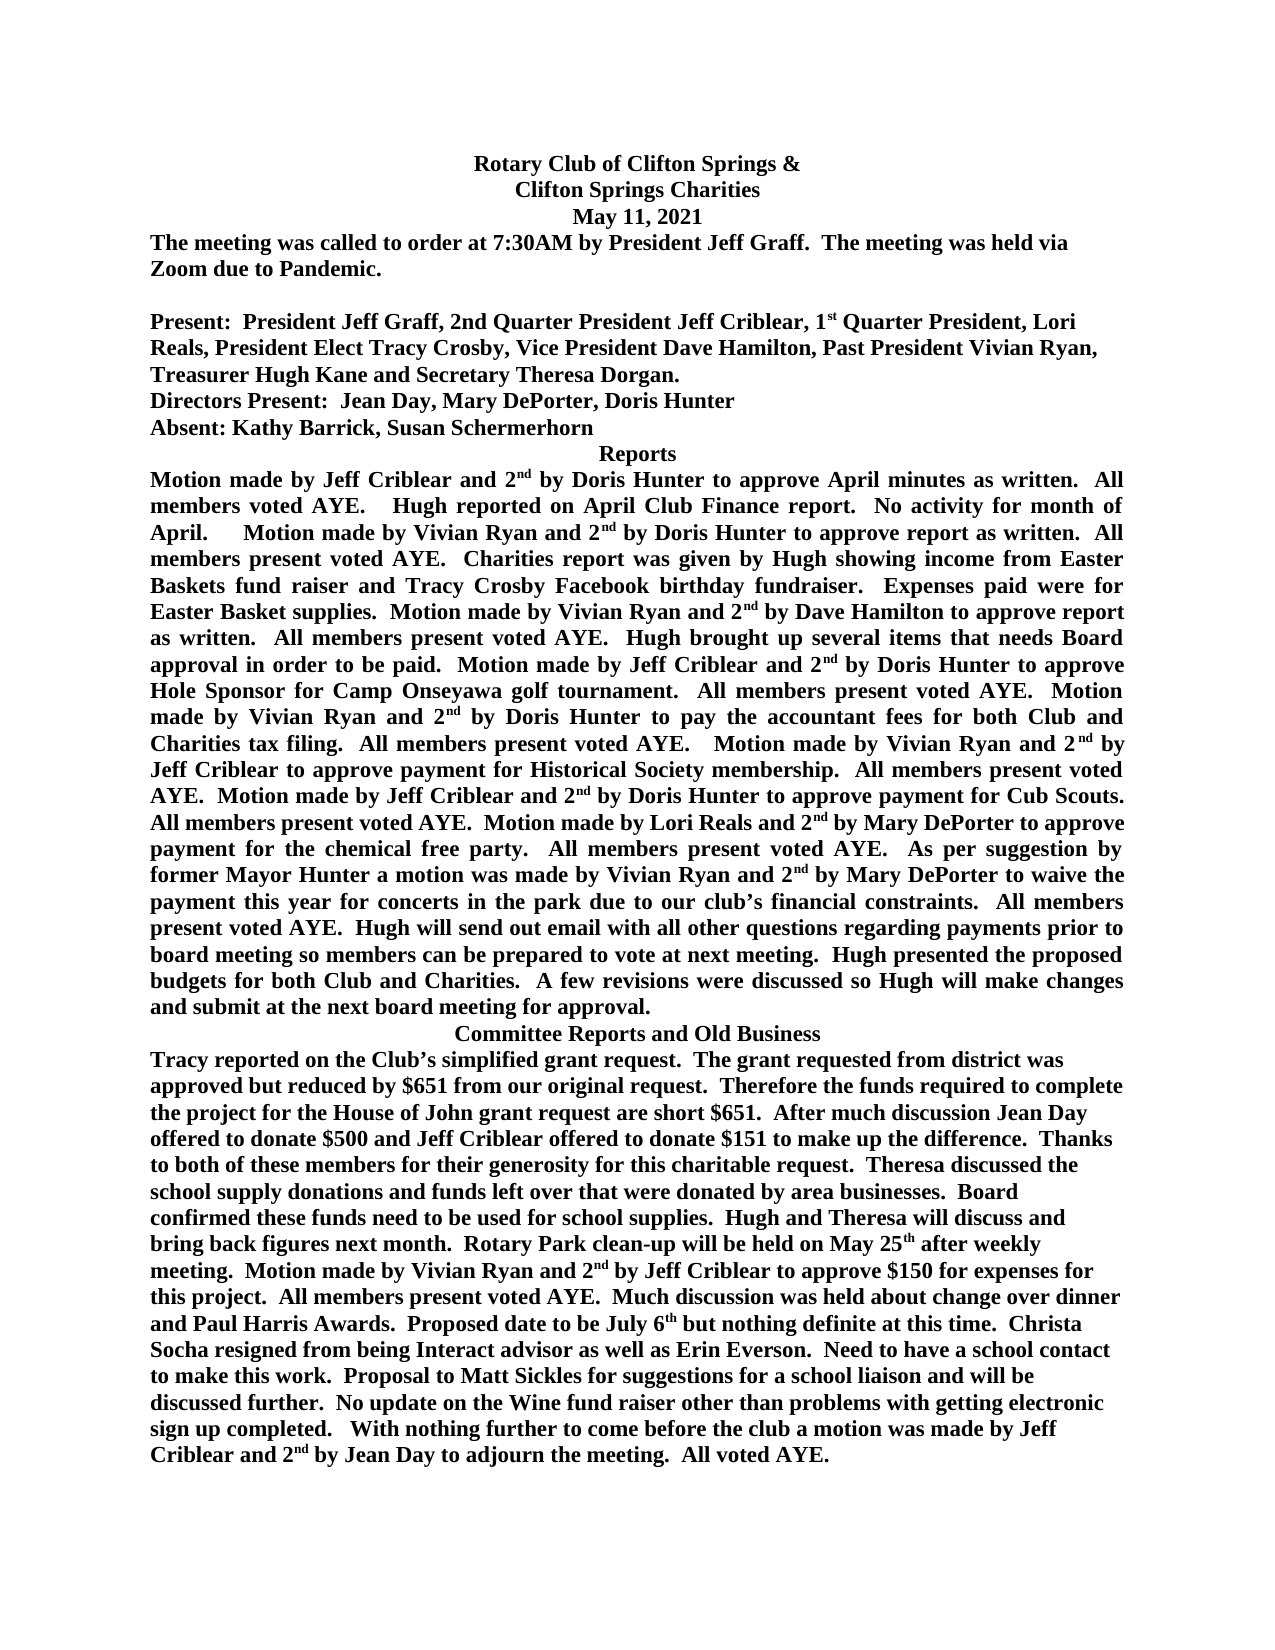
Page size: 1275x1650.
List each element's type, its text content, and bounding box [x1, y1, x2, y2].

text The meeting was called to order at 7:30AM by President Jeff Graff. The meeting was held via Zoom due to Pandemic. [150, 229, 1125, 282]
text Present: President Jeff Graff, 2nd Quarter President Jeff Criblear, 1st Quarter President, Lori Reals, President Elect Tracy Crosby, Vice President Dave Hamilton, Past President Vivian Ryan, Treasurer Hugh Kane and Secretary Theresa Dorgan. [150, 308, 1125, 387]
text Motion made by Jeff Criblear and 2nd by Doris Hunter to approve April minutes as written. All members voted AYE. Hugh reported on April Club Finance report. No activity for month of April. Motion made by Vivian Ryan and 2nd by Doris Hunter to approve report as written. All members present voted AYE. Charities report was given by Hugh showing income from Easter Baskets fund raiser and Tracy Crosby Facebook birthday fundraiser. Expenses paid were for Easter Basket supplies. Motion made by Vivian Ryan and 2nd by Dave Hamilton to approve report as written. All members present voted AYE. Hugh brought up several items that needs Board approval in order to be paid. Motion made by Jeff Criblear and 2nd by Doris Hunter to approve Hole Sponsor for Camp Onseyawa golf tournament. All members present voted AYE. Motion made by Vivian Ryan and 2nd by Doris Hunter to pay the accountant fees for both Club and Charities tax filing. All members present voted AYE. Motion made by Vivian Ryan and 2nd by Jeff Criblear to approve payment for Historical Society membership. All members present voted AYE. Motion made by Jeff Criblear and 2nd by Doris Hunter to approve payment for Cub Scouts. All members present voted AYE. Motion made by Lori Reals and 2nd by Mary DePorter to approve payment for the chemical free party. All members present voted AYE. As per suggestion by former Mayor Hunter a motion was made by Vivian Ryan and 2nd by Mary DePorter to waive the payment this year for concerts in the park due to our club’s financial constraints. All members present voted AYE. Hugh will send out email with all other questions regarding payments prior to board meeting so members can be prepared to vote at next meeting. Hugh presented the proposed budgets for both Club and Charities. A few revisions were discussed so Hugh will make changes and submit at the next board meeting for approval. [150, 466, 1125, 1020]
text Clifton Springs Charities [150, 176, 1125, 203]
text May 11, 2021 [150, 203, 1125, 229]
text Absent: Kathy Barrick, Susan Schermerhorn [150, 413, 1125, 440]
text Committee Reports and Old Business [150, 1020, 1125, 1046]
text Tracy reported on the Club’s simplified grant request. The grant requested from district was approved but reduced by $651 from our original request. Therefore the funds required to complete the project for the House of John grant request are short $651. After much discussion Jean Day offered to donate $500 and Jeff Criblear offered to donate $151 to make up the difference. Thanks to both of these members for their generosity for this charitable request. Theresa discussed the school supply donations and funds left over that were donated by area businesses. Board confirmed these funds need to be used for school supplies. Hugh and Theresa will discuss and bring back figures next month. Rotary Park clean-up will be held on May 25th after weekly meeting. Motion made by Vivian Ryan and 2nd by Jeff Criblear to approve $150 for expenses for this project. All members present voted AYE. Much discussion was held about change over dinner and Paul Harris Awards. Proposed date to be July 6th but nothing definite at this time. Christa Socha resigned from being Interact advisor as well as Erin Everson. Need to have a school contact to make this work. Proposal to Matt Sickles for suggestions for a school liaison and will be discussed further. No update on the Wine fund raiser other than problems with getting electronic sign up completed. With nothing further to come before the club a motion was made by Jeff Criblear and 2nd by Jean Day to adjourn the meeting. All voted AYE. [150, 1046, 1125, 1468]
text Rotary Club of Clifton Springs & [150, 150, 1125, 176]
text Reports [150, 440, 1125, 466]
text Directors Present: Jean Day, Mary DePorter, Doris Hunter [150, 387, 1125, 413]
